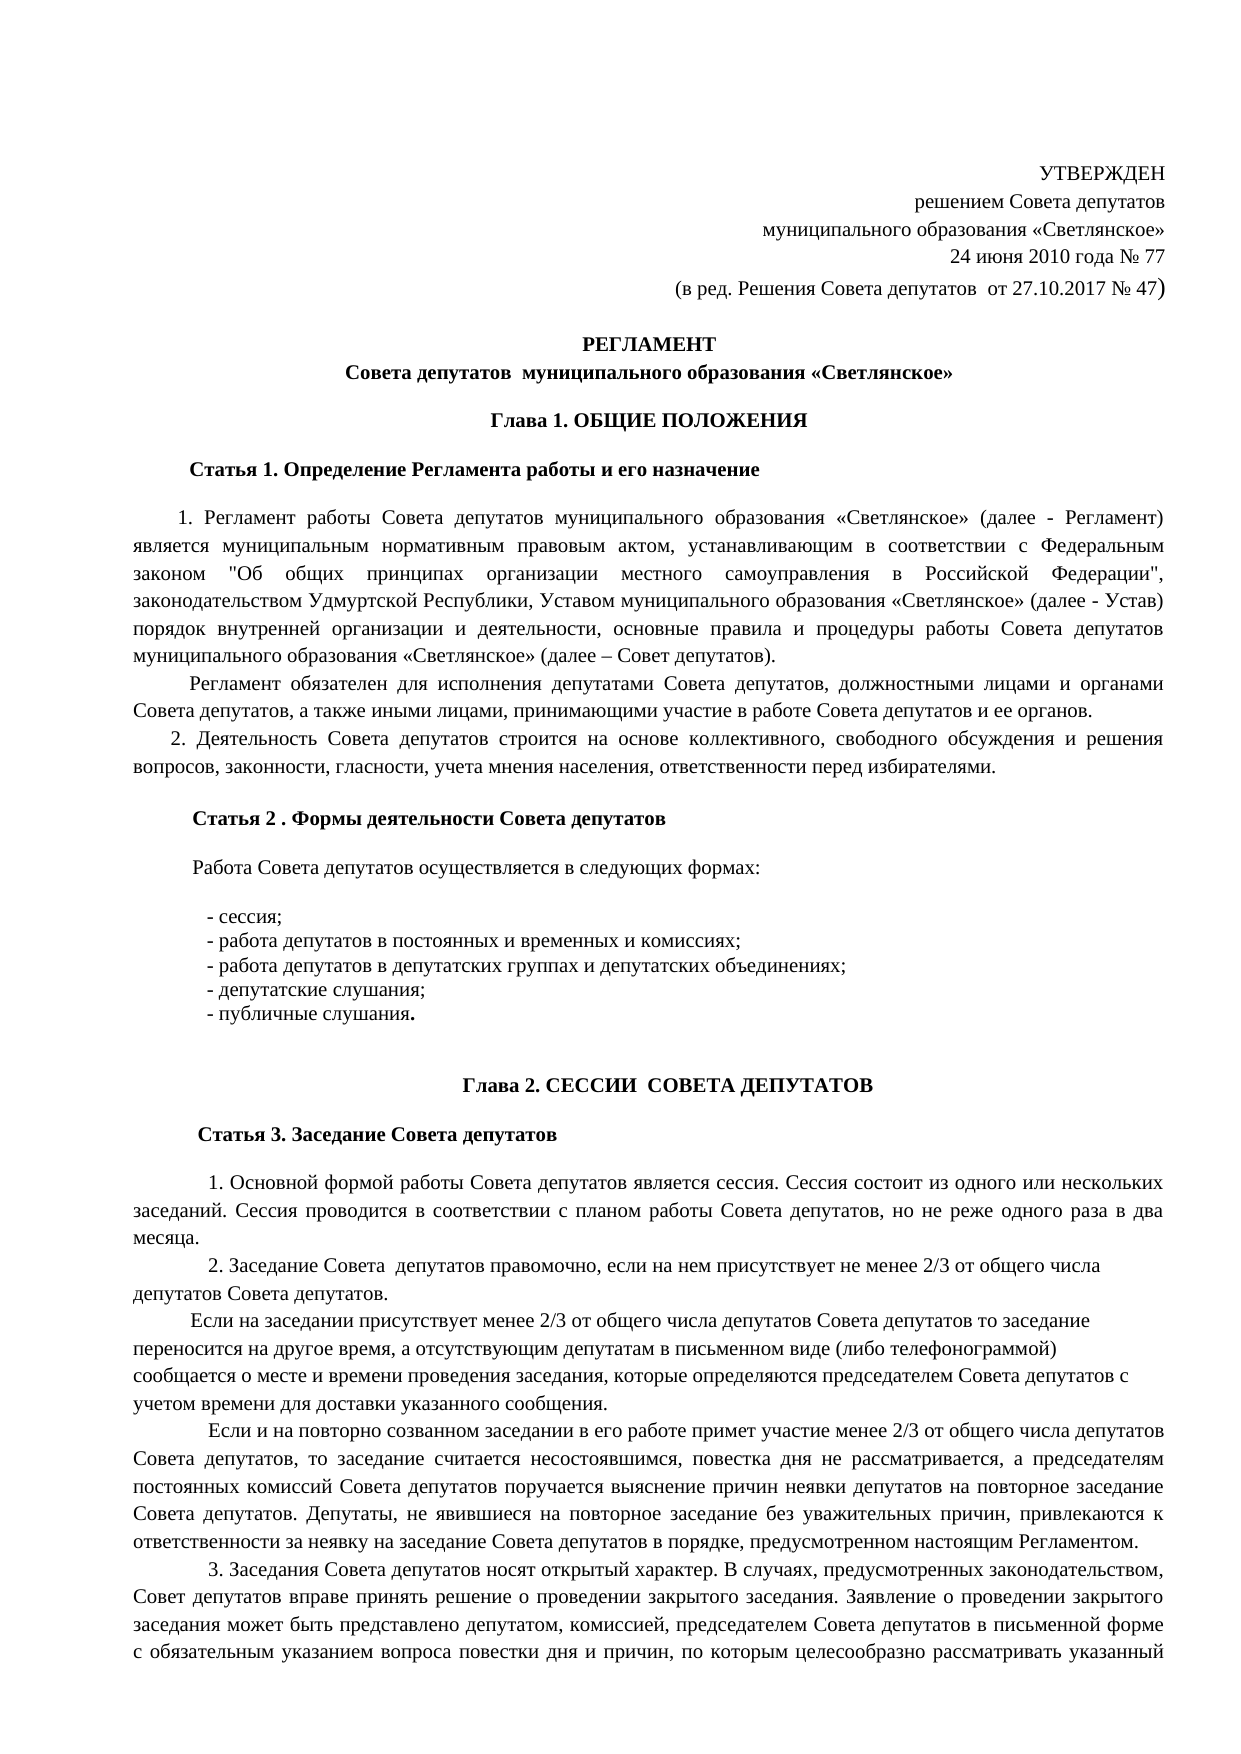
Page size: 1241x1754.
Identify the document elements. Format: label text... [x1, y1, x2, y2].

text - работа депутатов в постоянных и временных и комиссиях; [133, 928, 1165, 952]
text 24 июня 2010 года № 77 [133, 244, 1165, 268]
text 2. Деятельность Совета депутатов строится на основе коллективного, свободного обсуждения и решения вопросов, законности, гласности, учета мнения населения, ответственности перед избирателями. [133, 726, 1165, 778]
text Если и на повторно созванном заседании в его работе примет участие менее 2/3 от общего числа депутатов Совета депутатов, то заседание считается несостоявшимся, повестка дня не рассматривается, а председателям постоянных комиссий Совета депутатов поручается выяснение причин неявки депутатов на повторное заседание Совета депутатов. Депутаты, не явившиеся на повторное заседание без уважительных причин, привлекаются к ответственности за неявку на заседание Совета депутатов в порядке, предусмотренном настоящим Регламентом. [133, 1418, 1165, 1553]
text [133, 1556, 1165, 1663]
text Глава 2. СЕССИИ СОВЕТА ДЕПУТАТОВ [133, 1073, 1165, 1097]
text - депутатские слушания; [133, 977, 1165, 1001]
text Статья 3. Заседание Совета депутатов [133, 1122, 1165, 1146]
text Статья 2 . Формы деятельности Совета депутатов [133, 806, 1165, 830]
text РЕГЛАМЕНТ [133, 332, 1165, 356]
text - работа депутатов в депутатских группах и депутатских объединениях; [133, 952, 1165, 977]
text Совета депутатов муниципального образования «Светлянское» [133, 360, 1165, 384]
text решением Совета депутатов [133, 189, 1165, 213]
text (в ред. Решения Совета депутатов от 27.10.2017 № 47) [133, 272, 1165, 300]
text Статья 1. Определение Регламента работы и его назначение [133, 457, 1165, 481]
text - сессия; [133, 904, 1165, 928]
text Глава 1. ОБЩИЕ ПОЛОЖЕНИЯ [133, 408, 1165, 432]
text муниципального образования «Светлянское» [133, 216, 1165, 241]
text - публичные слушания. [133, 1001, 1165, 1025]
text 1. Основной формой работы Совета депутатов является сессия. Сессия состоит из одного или нескольких заседаний. Сессия проводится в соответствии с планом работы Совета депутатов, но не реже одного раза в два месяца. [133, 1170, 1165, 1249]
text Работа Совета депутатов осуществляется в следующих формах: [133, 855, 1165, 879]
text 1. Регламент работы Совета депутатов муниципального образования «Светлянское» (далее - Регламент) является муниципальным нормативным правовым актом, устанавливающим в соответствии с Федеральным законом "Об общих принципах организации местного самоуправления в Российской Федерации", законодательством Удмуртской Республики, Уставом муниципального образования «Светлянское» (далее - Устав) порядок внутренней организации и деятельности, основные правила и процедуры работы Совета депутатов муниципального образования «Светлянское» (далее – Совет депутатов). [133, 505, 1165, 667]
text Регламент обязателен для исполнения депутатами Совета депутатов, должностными лицами и органами Совета депутатов, а также иными лицами, принимающими участие в работе Совета депутатов и ее органов. [133, 671, 1165, 722]
text 2. Заседание Совета депутатов правомочно, если на нем присутствует не менее 2/3 от общего числа депутатов Совета депутатов. Если на заседании присутствует менее 2/3 от общего числа депутатов Совета депутатов то заседание переносится на другое время, а отсутствующим депутатам в письменном виде (либо телефонограммой) сообщается о месте и времени проведения заседания, которые определяются председателем Совета депутатов с учетом времени для доставки указанного сообщения. [133, 1253, 1165, 1415]
text УТВЕРЖДЕН [133, 161, 1165, 185]
